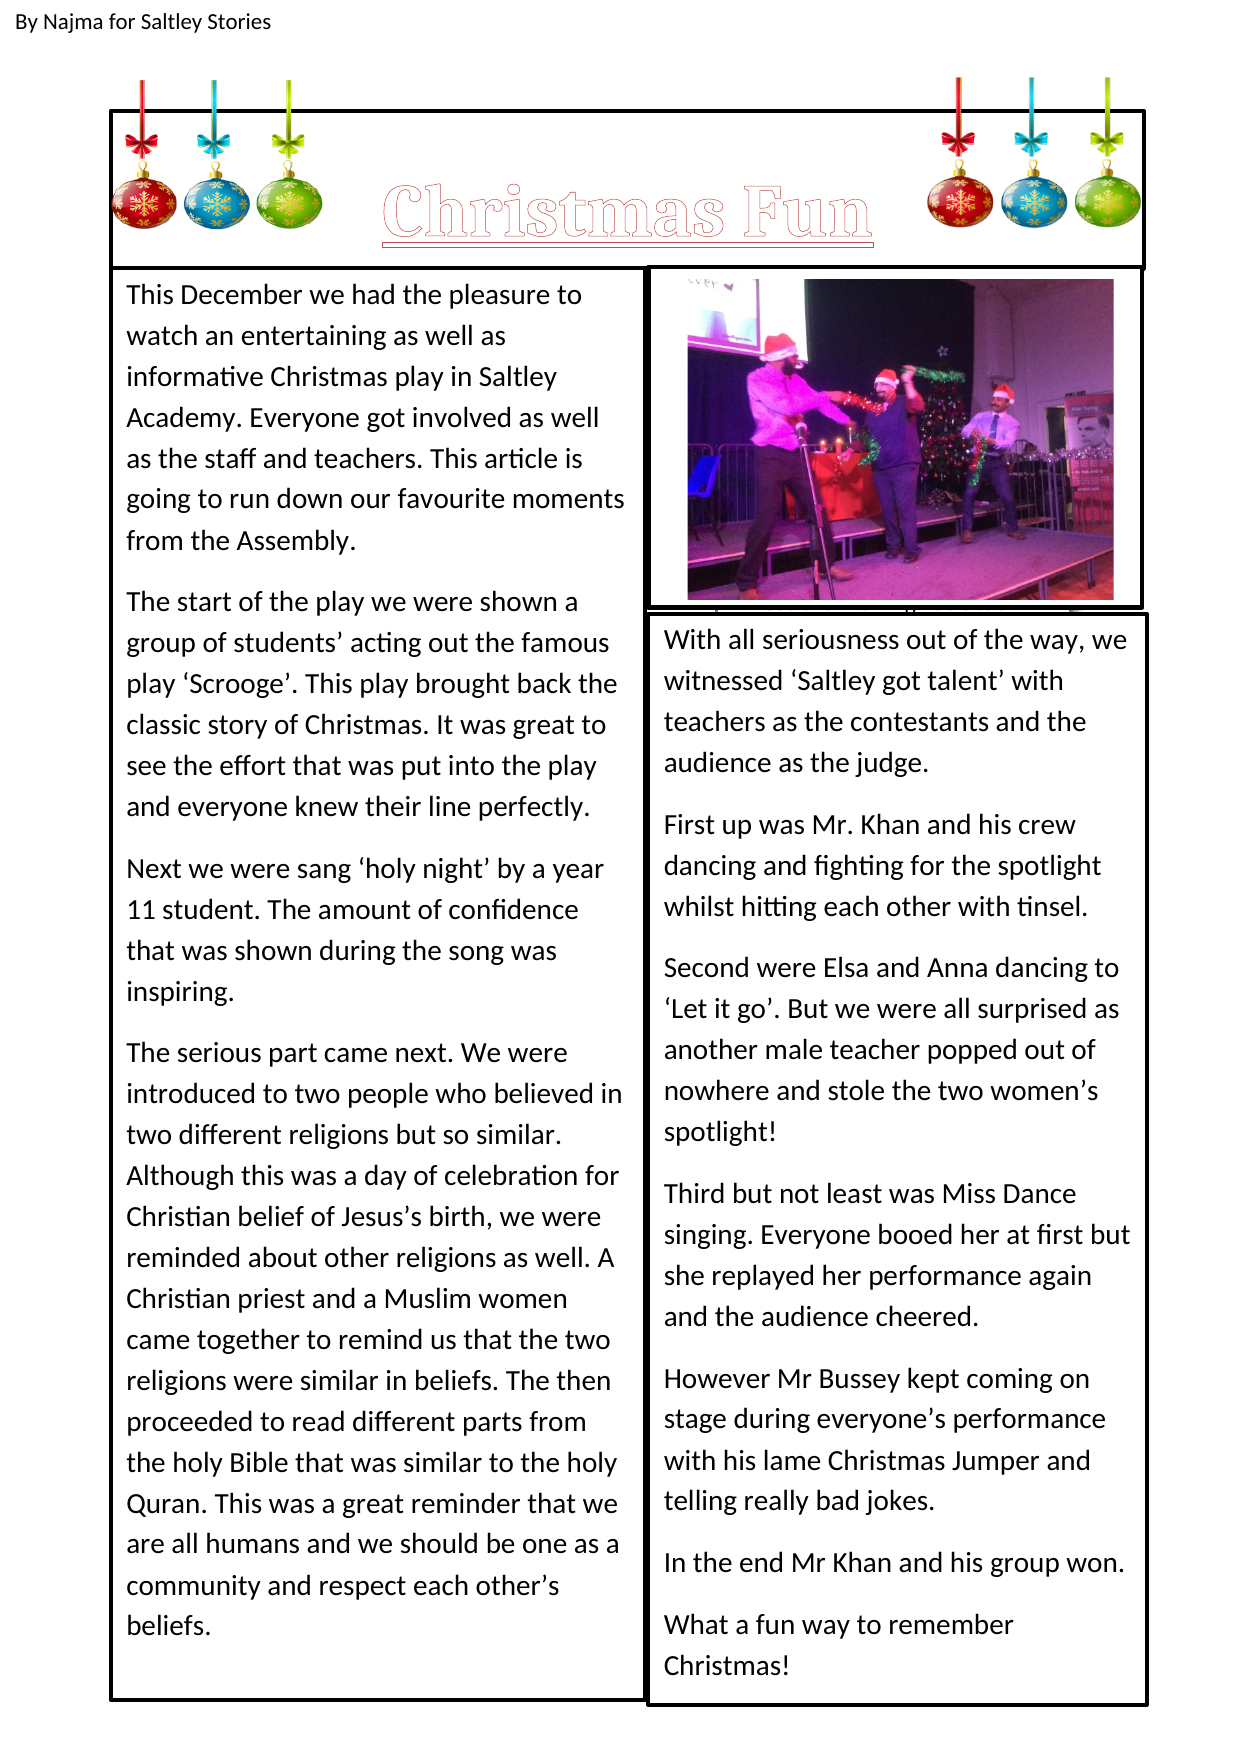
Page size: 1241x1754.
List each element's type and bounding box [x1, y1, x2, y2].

picture [925, 75, 1143, 229]
picture [241, 200, 247, 209]
picture [221, 198, 230, 210]
picture [211, 221, 222, 226]
picture [109, 78, 324, 230]
picture [687, 279, 1114, 600]
